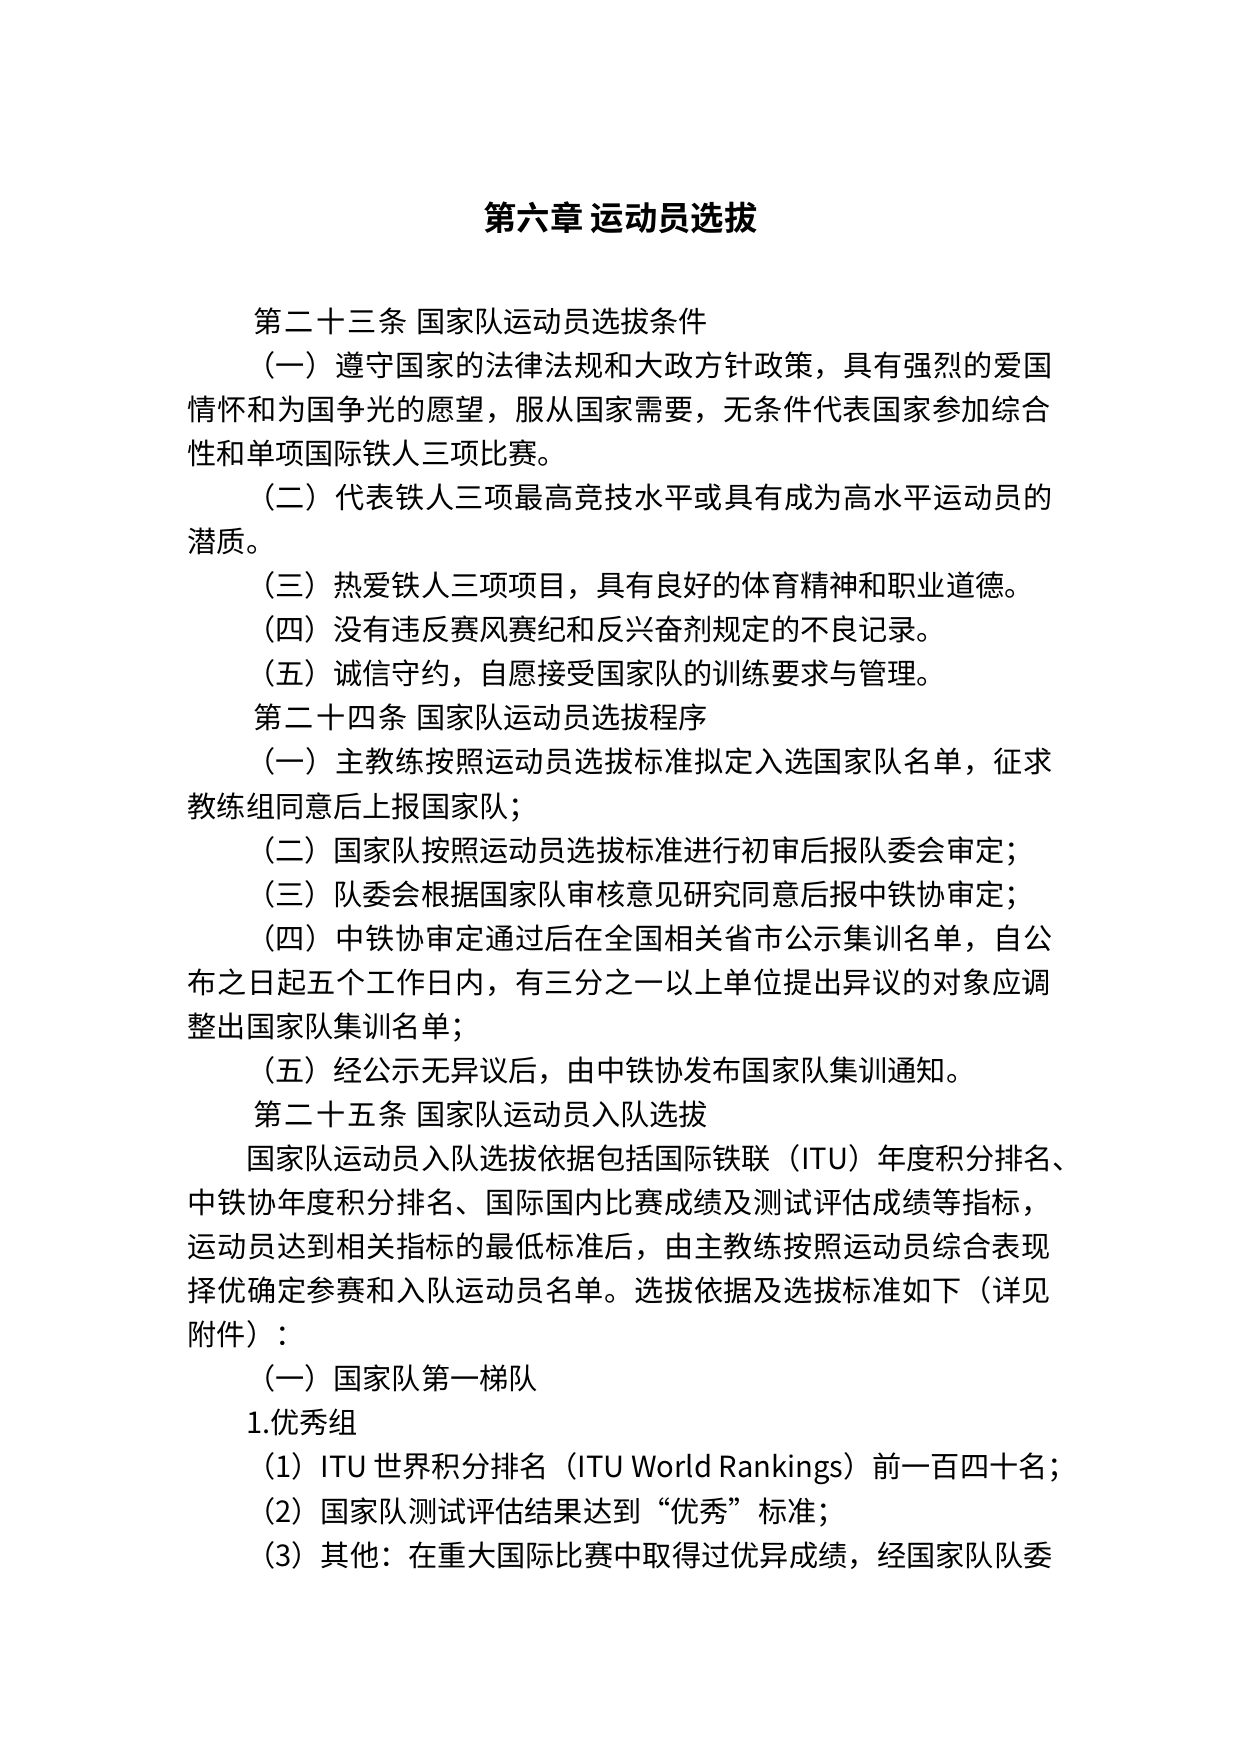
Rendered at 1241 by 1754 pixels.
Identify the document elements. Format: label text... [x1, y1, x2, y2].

text 1.优秀组 [187, 1399, 1053, 1443]
text （一）遵守国家的法律法规和大政方针政策，具有强烈的爱国情怀和为国争光的愿望，服从国家需要，无条件代表国家参加综合性和单项国际铁人三项比赛。 [187, 342, 1053, 474]
text （三）热爱铁人三项项目，具有良好的体育精神和职业道德。 [187, 562, 1053, 606]
text 第二十四条 国家队运动员选拔程序 [187, 694, 1053, 738]
text （1）ITU世界积分排名（ITU World Rankings）前一百四十名； [187, 1443, 1053, 1487]
text （一）主教练按照运动员选拔标准拟定入选国家队名单，征求教练组同意后上报国家队； [187, 738, 1053, 826]
text （四）中铁协审定通过后在全国相关省市公示集训名单，自公布之日起五个工作日内，有三分之一以上单位提出异议的对象应调整出国家队集训名单； [187, 914, 1053, 1047]
text （五）诚信守约，自愿接受国家队的训练要求与管理。 [187, 650, 1053, 694]
text 第二十五条 国家队运动员入队选拔 [187, 1091, 1053, 1135]
text （三）队委会根据国家队审核意见研究同意后报中铁协审定； [187, 870, 1053, 914]
text （二）代表铁人三项最高竞技水平或具有成为高水平运动员的潜质。 [187, 474, 1053, 562]
text 第二十三条 国家队运动员选拔条件 [187, 298, 1053, 342]
text （2）国家队测试评估结果达到“优秀”标准； [187, 1487, 1053, 1531]
text （五）经公示无异议后，由中铁协发布国家队集训通知。 [187, 1047, 1053, 1091]
text （二）国家队按照运动员选拔标准进行初审后报队委会审定； [187, 826, 1053, 870]
text （一）国家队第一梯队 [187, 1355, 1053, 1399]
text （四）没有违反赛风赛纪和反兴奋剂规定的不良记录。 [187, 606, 1053, 650]
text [187, 1531, 1053, 1575]
text 国家队运动员入队选拔依据包括国际铁联（ITU）年度积分排名、中铁协年度积分排名、国际国内比赛成绩及测试评估成绩等指标，运动员达到相关指标的最低标准后，由主教练按照运动员综合表现择优确定参赛和入队运动员名单。选拔依据及选拔标准如下（详见附件）： [187, 1135, 1053, 1355]
subtitle 第六章 运动员选拔 [187, 172, 1053, 260]
